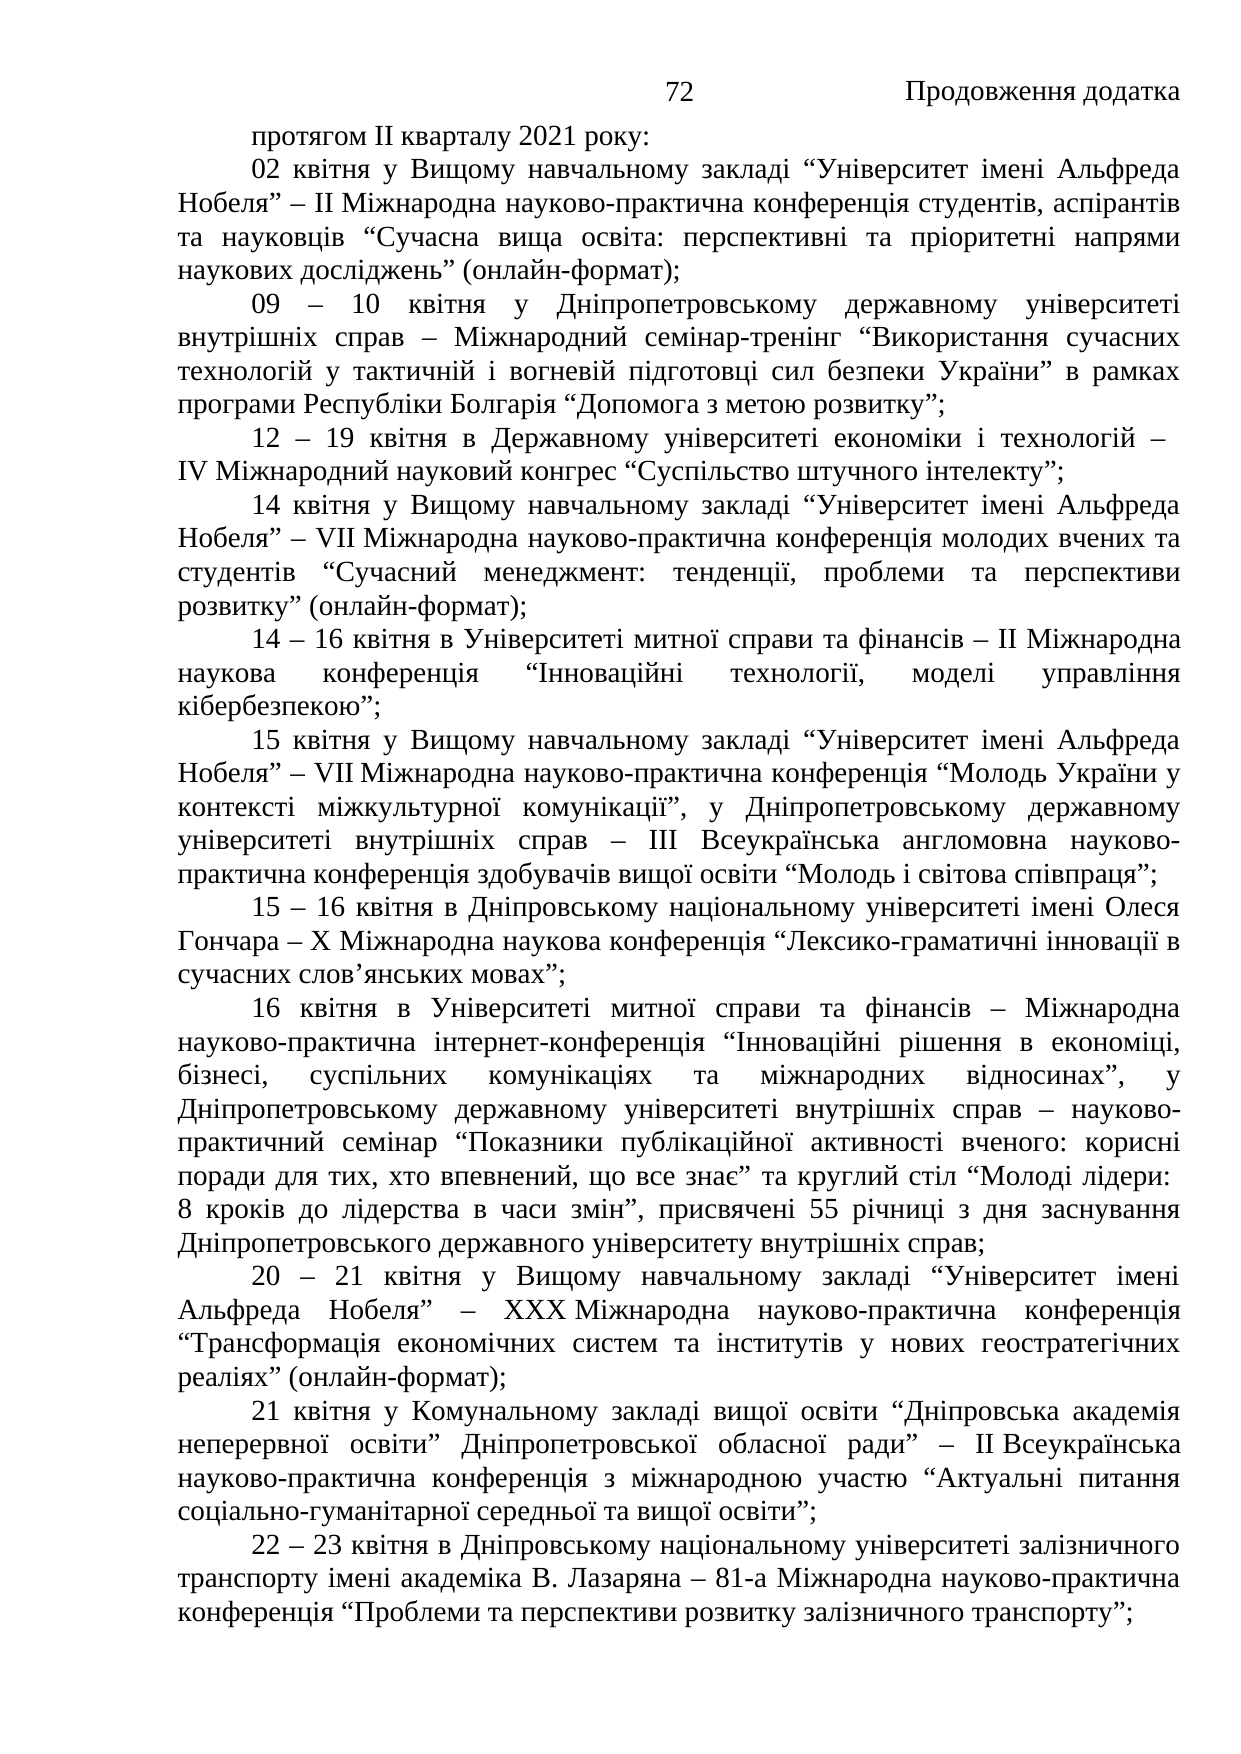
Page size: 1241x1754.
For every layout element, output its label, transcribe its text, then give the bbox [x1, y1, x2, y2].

text 14 квітня у Вищому навчальному закладі “Університет імені Альфреда Нобеля” – VII Міжнародна науково-практична конференція молодих вчених та студентів “Сучасний менеджмент: тенденції, проблеми та перспективи розвитку” (онлайн-формат); [177, 487, 1181, 621]
text 16 квітня в Університеті митної справи та фінансів – Міжнародна науково-практична інтернет-конференція “Інноваційні рішення в економіці, бізнесі, суспільних комунікаціях та міжнародних відносинах”, у Дніпропетровському державному університеті внутрішніх справ – науково-практичний семінар “Показники публікаційної активності вченого: корисні поради для тих, хто впевнений, що все знає” та круглий стіл “Молоді лідери: 8 кроків до лідерства в часи змін”, присвячені 55 річниці з дня заснування Дніпропетровського державного університету внутрішніх справ; [177, 990, 1181, 1258]
text 02 квітня у Вищому навчальному закладі “Університет імені Альфреда Нобеля” – II Міжнародна науково-практична конференція студентів, аспірантів та науковців “Сучасна вища освіта: перспективні та пріоритетні напрями наукових досліджень” (онлайн-формат); [177, 152, 1181, 286]
text 12 – 19 квітня в Державному університеті економіки і технологій – ІV Міжнародний науковий конгрес “Суспільство штучного інтелекту”; [177, 420, 1181, 487]
text 22 – 23 квітня в Дніпровському національному університеті залізничного транспорту імені академіка В. Лазаряна – 81-а Міжнародна науково-практична конференція “Проблеми та перспективи розвитку залізничного транспорту”; [177, 1527, 1181, 1627]
text 20 – 21 квітня у Вищому навчальному закладі “Університет імені Альфреда Нобеля” – XXX Міжнародна науково-практична конференція “Трансформація економічних систем та інститутів у нових геостратегічних реаліях” (онлайн-формат); [177, 1258, 1181, 1393]
text 15 – 16 квітня в Дніпровському національному університеті імені Олеся Гончара – Х Міжнародна наукова конференція “Лексико-граматичні інновації в сучасних слов’янських мовах”; [177, 889, 1181, 990]
text 14 – 16 квітня в Університеті митної справи та фінансів – ІІ Міжнародна наукова конференція “Інноваційні технології, моделі управління кібербезпекою”; [177, 621, 1181, 722]
text 15 квітня у Вищому навчальному закладі “Університет імені Альфреда Нобеля” – VII Міжнародна науково-практична конференція “Молодь України у контексті міжкультурної комунікації”, у Дніпропетровському державному університеті внутрішніх справ – ІІІ Всеукраїнська англомовна науково-практична конференція здобувачів вищої освіти “Молодь і світова співпраця”; [177, 722, 1181, 889]
text 21 квітня у Комунальному закладі вищої освіти “Дніпровська академія неперервної освіти” Дніпропетровської обласної ради” – ІІ Всеукраїнська науково-практична конференція з міжнародною участю “Актуальні питання соціально-гуманітарної середньої та вищої освіти”; [177, 1393, 1181, 1527]
text протягом ІІ кварталу 2021 року: [177, 118, 1181, 152]
text 09 – 10 квітня у Дніпропетровському державному університеті внутрішніх справ – Міжнародний семінар-тренінг “Використання сучасних технологій у тактичній і вогневій підготовці сил безпеки України” в рамках програми Республіки Болгарія “Допомога з метою розвитку”; [177, 286, 1181, 420]
